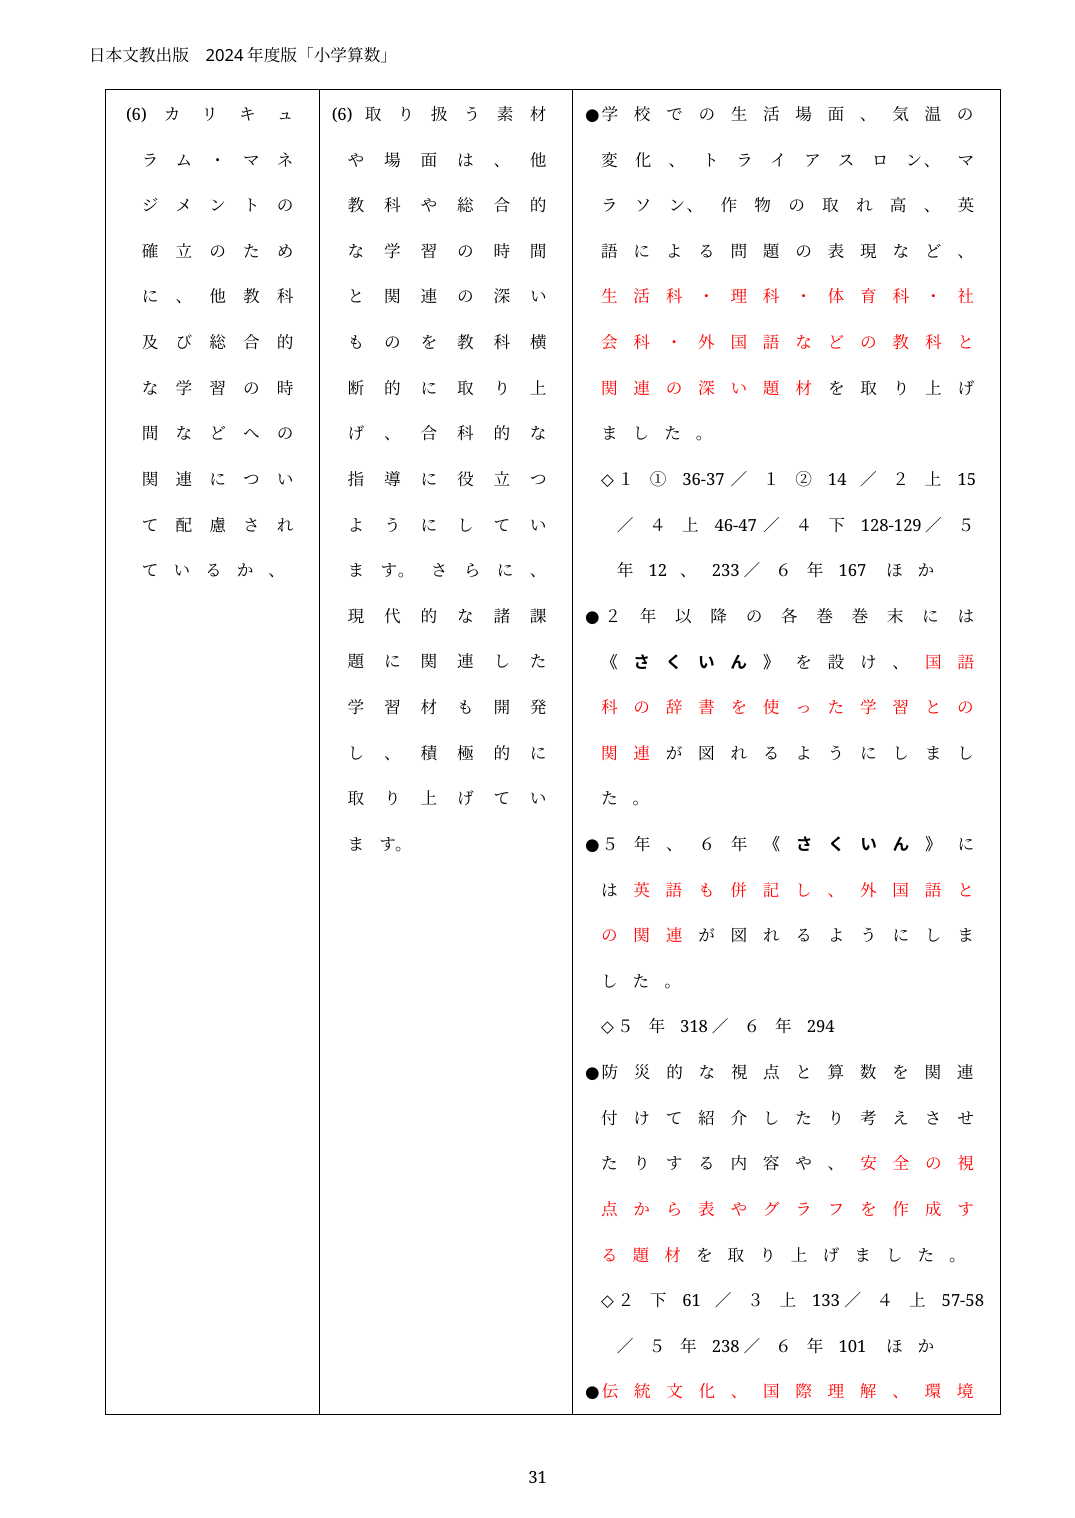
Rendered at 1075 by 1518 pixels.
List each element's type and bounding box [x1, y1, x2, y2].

table_cell [573, 90, 1000, 1413]
table_cell [106, 90, 319, 1413]
table_cell [320, 90, 572, 1413]
